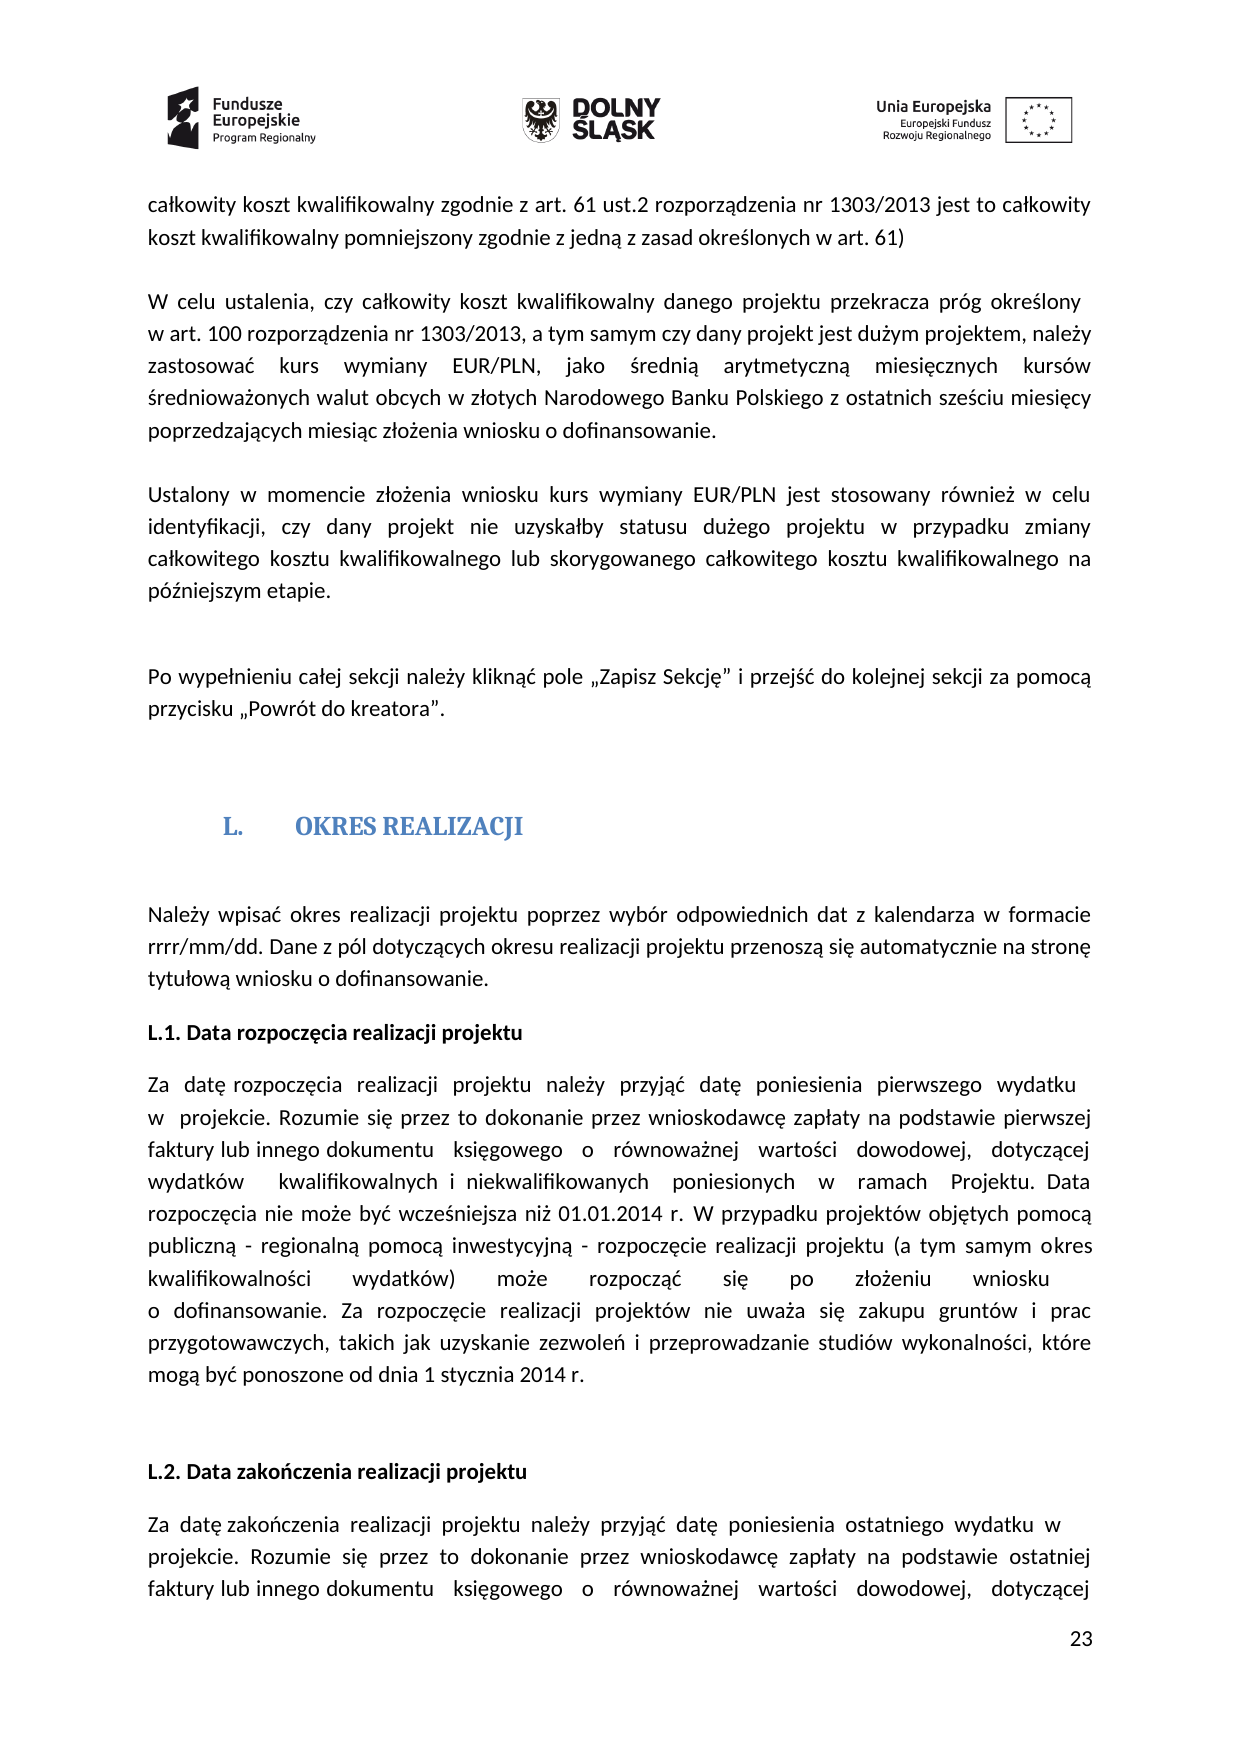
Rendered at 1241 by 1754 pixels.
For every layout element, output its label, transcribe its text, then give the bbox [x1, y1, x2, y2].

picture [147, 73, 1093, 163]
text W celu ustalenia, czy całkowity koszt kwalifikowalny danego projektu przekracza próg określony w art. 100 rozporządzenia nr 1303/2013, a tym samym czy dany projekt jest dużym projektem, należy zastosować kurs wymiany EUR/PLN, jako średnią arytmetyczną miesięcznych kursów średnioważonych walut obcych w złotych Narodowego Banku Polskiego z ostatnich sześciu miesięcy poprzedzających miesiąc złożenia wniosku o dofinansowanie. [148, 287, 1093, 444]
text L.2. Data zakończenia realizacji projektu [148, 1457, 1093, 1485]
text L.1. Data rozpoczęcia realizacji projektu [148, 1018, 1093, 1046]
text Należy wpisać okres realizacji projektu poprzez wybór odpowiednich dat z kalendarza w formacie rrrr/mm/dd. Dane z pól dotyczących okresu realizacji projektu przenoszą się automatycznie na stronę tytułową wniosku o dofinansowanie. [148, 900, 1093, 993]
text Za datę zakończenia realizacji projektu należy przyjąć datę poniesienia ostatniego wydatku w [148, 1510, 1093, 1538]
text Ustalony w momencie złożenia wniosku kurs wymiany EUR/PLN jest stosowany również w celu identyfikacji, czy dany projekt nie uzyskałby statusu dużego projektu w przypadku zmiany całkowitego kosztu kwalifikowalnego lub skorygowanego całkowitego kosztu kwalifikowalnego na późniejszym etapie. [148, 480, 1093, 605]
subtitle OKRES REALIZACJI [223, 811, 1093, 843]
text Za datę rozpoczęcia realizacji projektu należy przyjąć datę poniesienia pierwszego wydatku w projekcie. Rozumie się przez to dokonanie przez wnioskodawcę zapłaty na podstawie pierwszej faktury lub innego dokumentu księgowego o równoważnej wartości dowodowej, dotyczącej wydatków kwalifikowalnych i niekwalifikowanych poniesionych w ramach Projektu. Data rozpoczęcia nie może być wcześniejsza niż 01.01.2014 r. W przypadku projektów objętych pomocą publiczną - regionalną pomocą inwestycyjną - rozpoczęcie realizacji projektu (a tym samym okres kwalifikowalności wydatków) może rozpocząć się po złożeniu wniosku o dofinansowanie. Za rozpoczęcie realizacji projektów nie uważa się zakupu gruntów i prac przygotowawczych, takich jak uzyskanie zezwoleń i przeprowadzanie studiów wykonalności, które mogą być ponoszone od dnia 1 stycznia 2014 r. [148, 1071, 1093, 1388]
text Po wypełnieniu całej sekcji należy kliknąć pole „Zapisz Sekcję” i przejść do kolejnej sekcji za pomocą przycisku „Powrót do kreatora”. [148, 662, 1093, 722]
